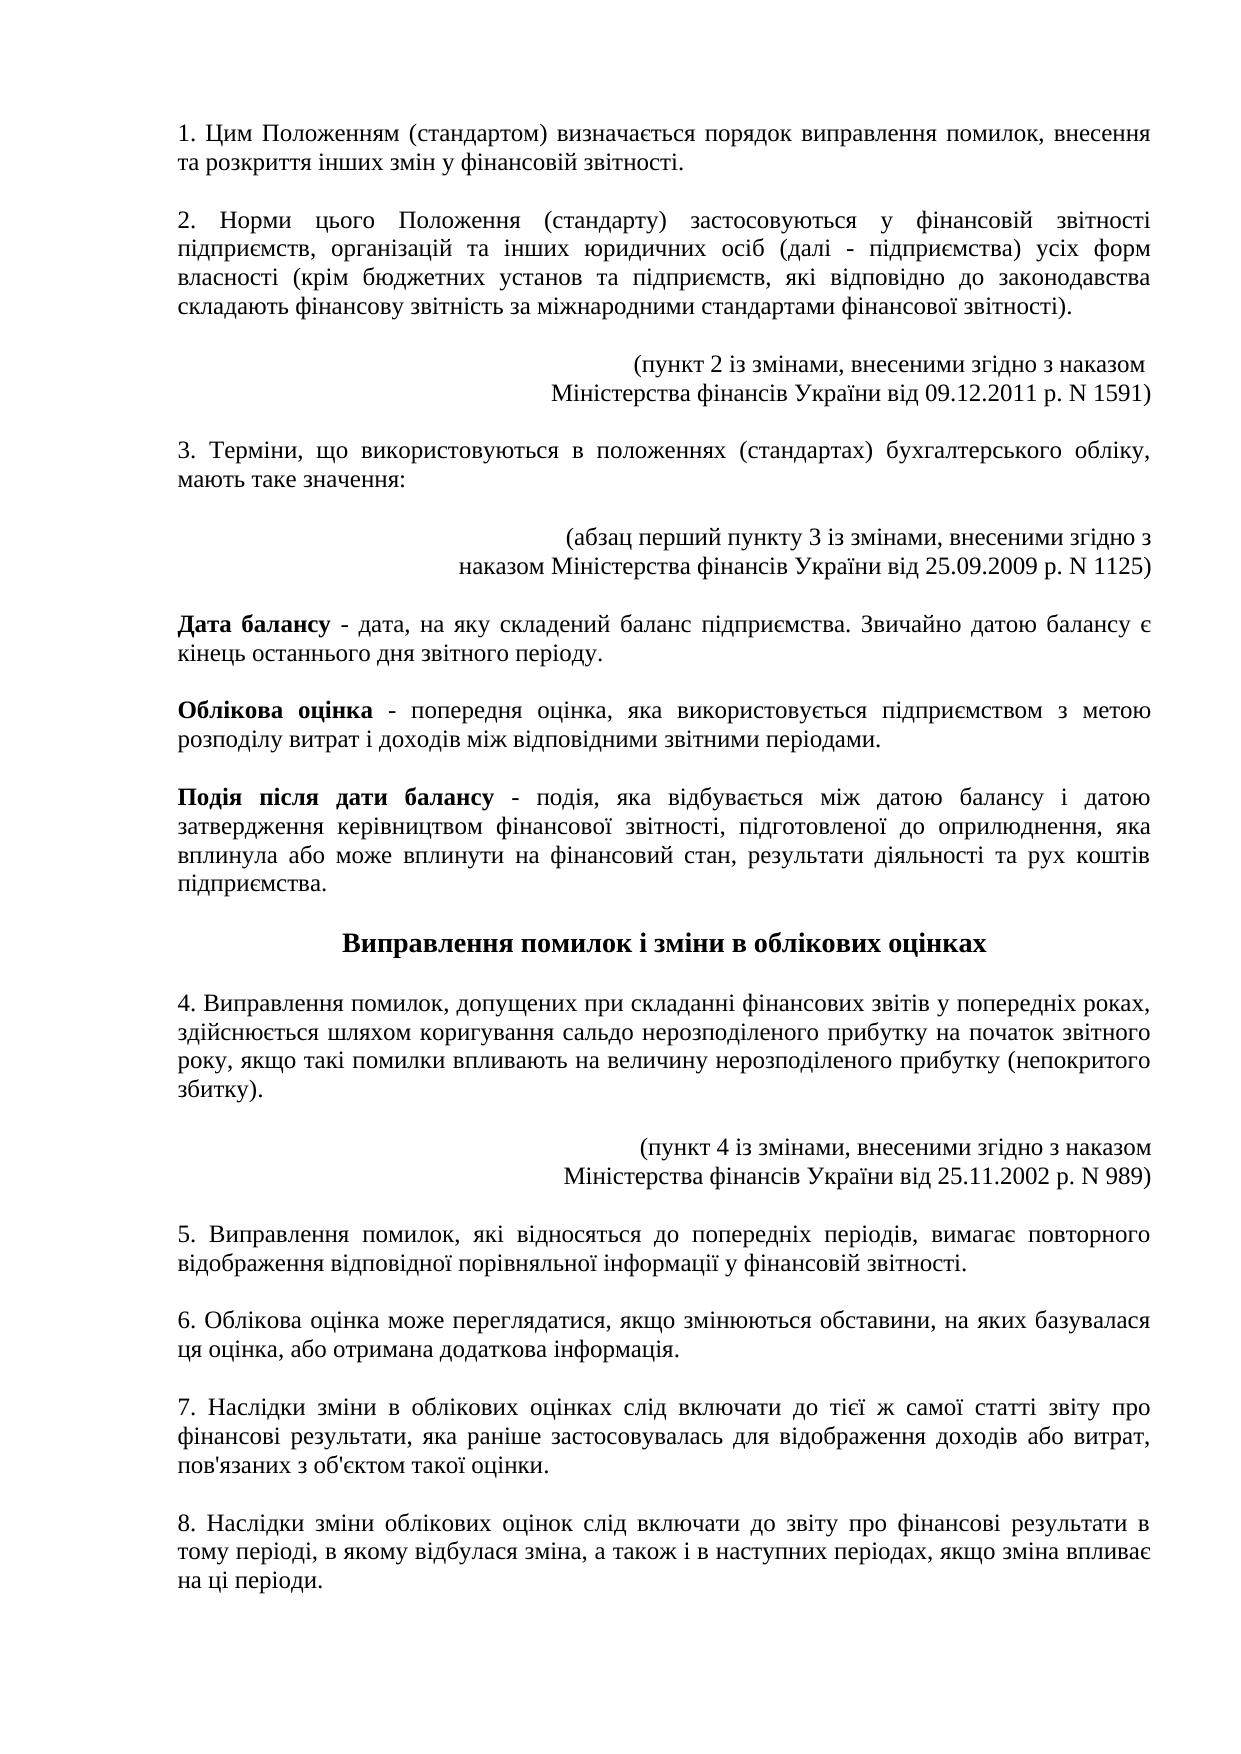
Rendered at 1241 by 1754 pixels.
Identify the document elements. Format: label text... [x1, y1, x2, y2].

text (пункт 2 із змінами, внесеними згідно з наказом Міністерства фінансів України від 09.12.2011 р. N 1591) [177, 349, 1152, 406]
text 1. Цим Положенням (стандартом) визначається порядок виправлення помилок, внесення та розкриття інших змін у фінансовій звітності. [177, 118, 1152, 176]
subtitle Виправлення помилок і зміни в облікових оцінках [177, 926, 1152, 959]
text 4. Виправлення помилок, допущених при складанні фінансових звітів у попередніх роках, здійснюється шляхом коригування сальдо нерозподіленого прибутку на початок звітного року, якщо такі помилки впливають на величину нерозподіленого прибутку (непокритого збитку). [177, 988, 1152, 1103]
text 7. Наслідки зміни в облікових оцінках слід включати до тієї ж самої статті звіту про фінансові результати, яка раніше застосовувалась для відображення доходів або витрат, пов'язаних з об'єктом такої оцінки. [177, 1392, 1152, 1478]
text 6. Облікова оцінка може переглядатися, якщо змінюються обставини, на яких базувалася ця оцінка, або отримана додаткова інформація. [177, 1306, 1152, 1363]
text (пункт 4 із змінами, внесеними згідно з наказом Міністерства фінансів України від 25.11.2002 р. N 989) [177, 1132, 1152, 1190]
text (абзац перший пункту 3 із змінами, внесеними згідно з наказом Міністерства фінансів України від 25.09.2009 р. N 1125) [177, 522, 1152, 580]
text Облікова оцінка - попередня оцінка, яка використовується підприємством з метою розподілу витрат і доходів між відповідними звітними періодами. [177, 696, 1152, 753]
text 2. Норми цього Положення (стандарту) застосовуються у фінансовій звітності підприємств, організацій та інших юридичних осіб (далі - підприємства) усіх форм власності (крім бюджетних установ та підприємств, які відповідно до законодавства складають фінансову звітність за міжнародними стандартами фінансової звітності). [177, 205, 1152, 320]
text 8. Наслідки зміни облікових оцінок слід включати до звіту про фінансові результати в тому періоді, в якому відбулася зміна, а також і в наступних періодах, якщо зміна впливає на ці періоди. [177, 1508, 1152, 1594]
text Дата балансу - дата, на яку складений баланс підприємства. Звичайно датою балансу є кінець останнього дня звітного періоду. [177, 609, 1152, 666]
text Подія після дати балансу - подія, яка відбувається між датою балансу і датою затвердження керівництвом фінансової звітності, підготовленої до оприлюднення, яка вплинула або може вплинути на фінансовий стан, результати діяльності та рух коштів підприємства. [177, 782, 1152, 897]
text 3. Терміни, що використовуються в положеннях (стандартах) бухгалтерського обліку, мають таке значення: [177, 436, 1152, 493]
text 5. Виправлення помилок, які відносяться до попередніх періодів, вимагає повторного відображення відповідної порівняльної інформації у фінансовій звітності. [177, 1219, 1152, 1276]
